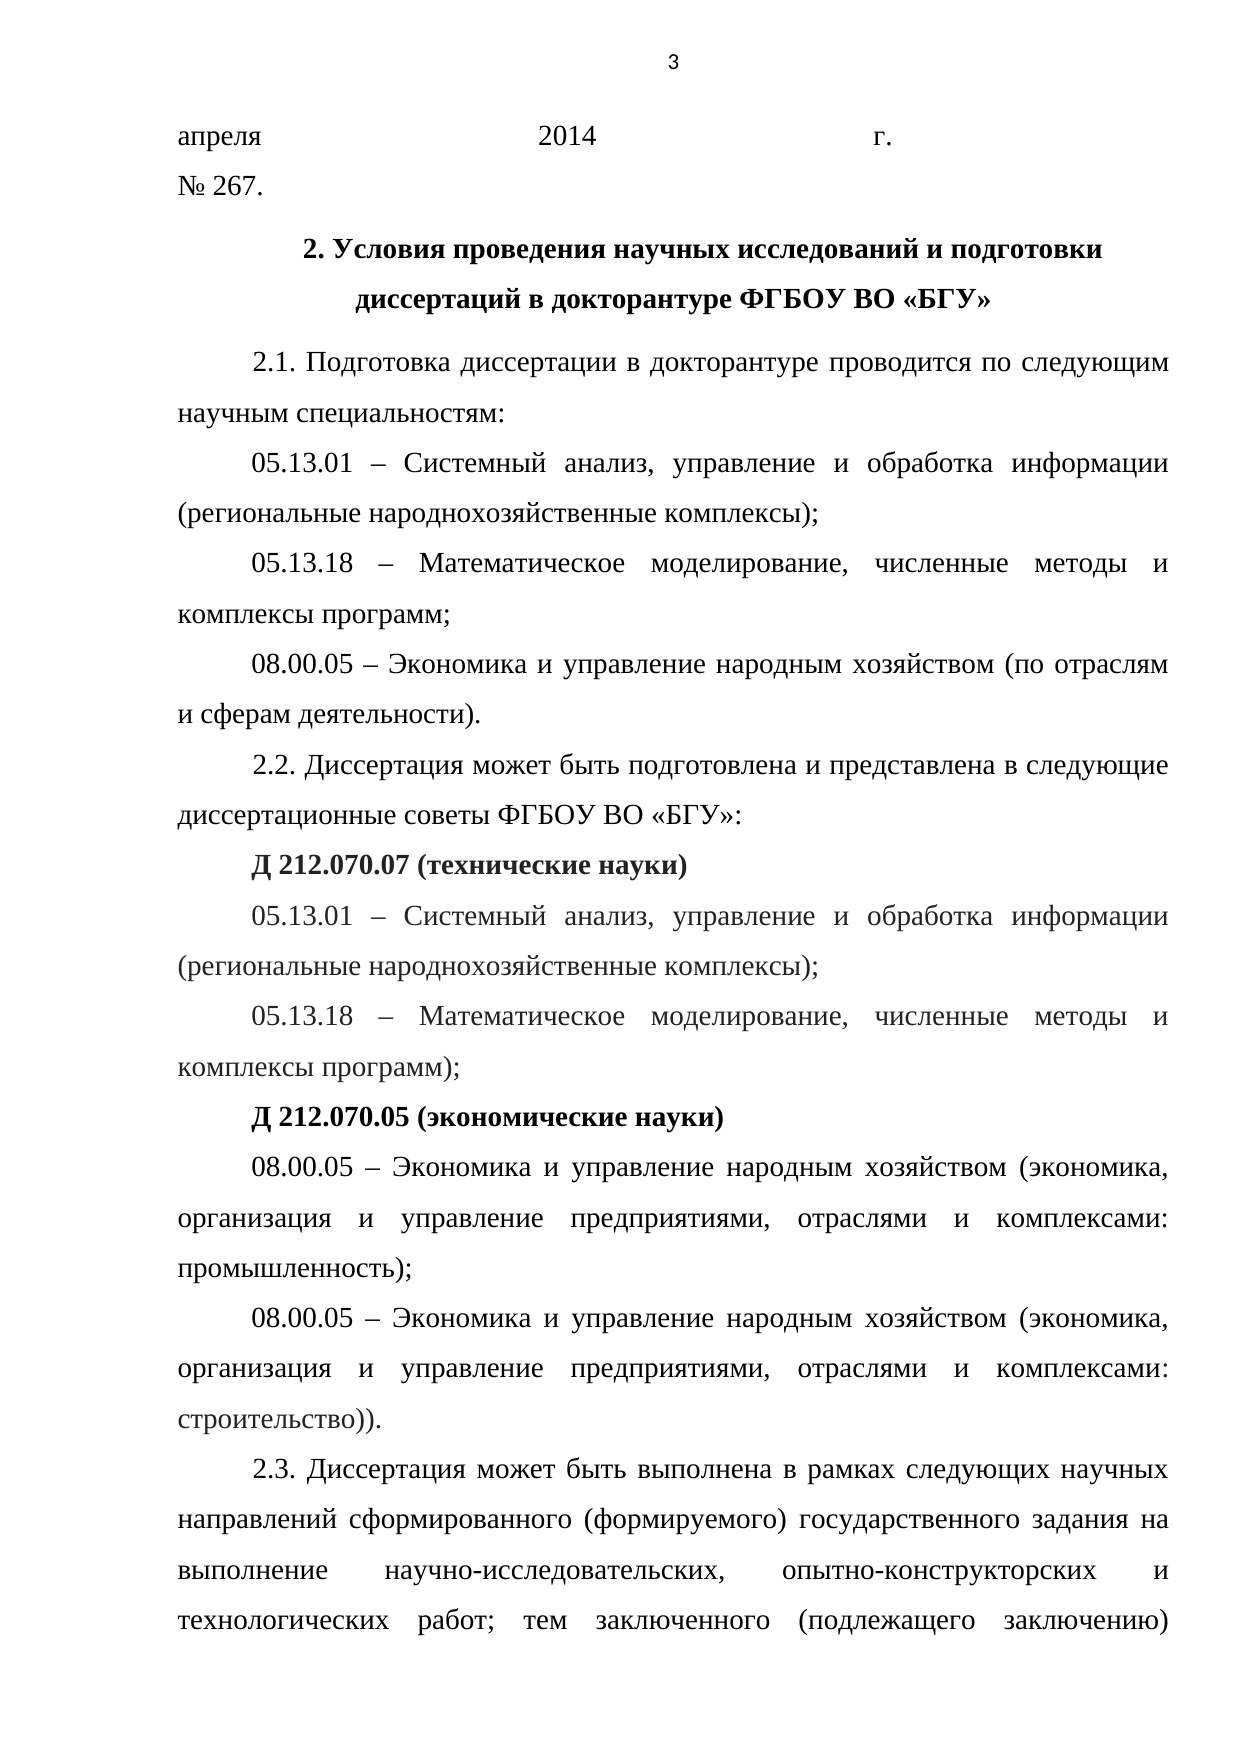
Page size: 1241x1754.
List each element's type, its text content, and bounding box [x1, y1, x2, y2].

text 2.1. Подготовка диссертации в докторантуре проводится по следующим научным специальностям: [177, 344, 1169, 428]
text Д 212.070.05 (экономические науки) [177, 1099, 1169, 1133]
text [177, 1451, 1169, 1636]
text 08.00.05 – Экономика и управление народным хозяйством (по отраслям и сферам деятельности). [177, 646, 1169, 730]
text 08.00.05 – Экономика и управление народным хозяйством (экономика, организация и управление предприятиями, отраслями и комплексами: промышленность); [177, 1149, 1169, 1283]
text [177, 118, 1169, 202]
text 05.13.01 – Системный анализ, управление и обработка информации (региональные народнохозяйственные комплексы); [177, 898, 1169, 982]
text 05.13.18 – Математическое моделирование, численные методы и комплексы программ; [177, 546, 1169, 629]
text 08.00.05 – Экономика и управление народным хозяйством (экономика, организация и управление предприятиями, отраслями и комплексами: строительство)). [177, 1300, 1169, 1434]
text 2. Условия проведения научных исследований и подготовки диссертаций в докторантуре ФГБОУ ВО «БГУ» [177, 231, 1169, 315]
text Д 212.070.07 (технические науки) [177, 847, 1169, 881]
text 05.13.18 – Математическое моделирование, численные методы и комплексы программ); [177, 998, 1169, 1082]
text 2.2. Диссертация может быть подготовлена и представлена в следующие диссертационные советы ФГБОУ ВО «БГУ»: [177, 747, 1169, 831]
text 05.13.01 – Системный анализ, управление и обработка информации (региональные народнохозяйственные комплексы); [177, 445, 1169, 529]
